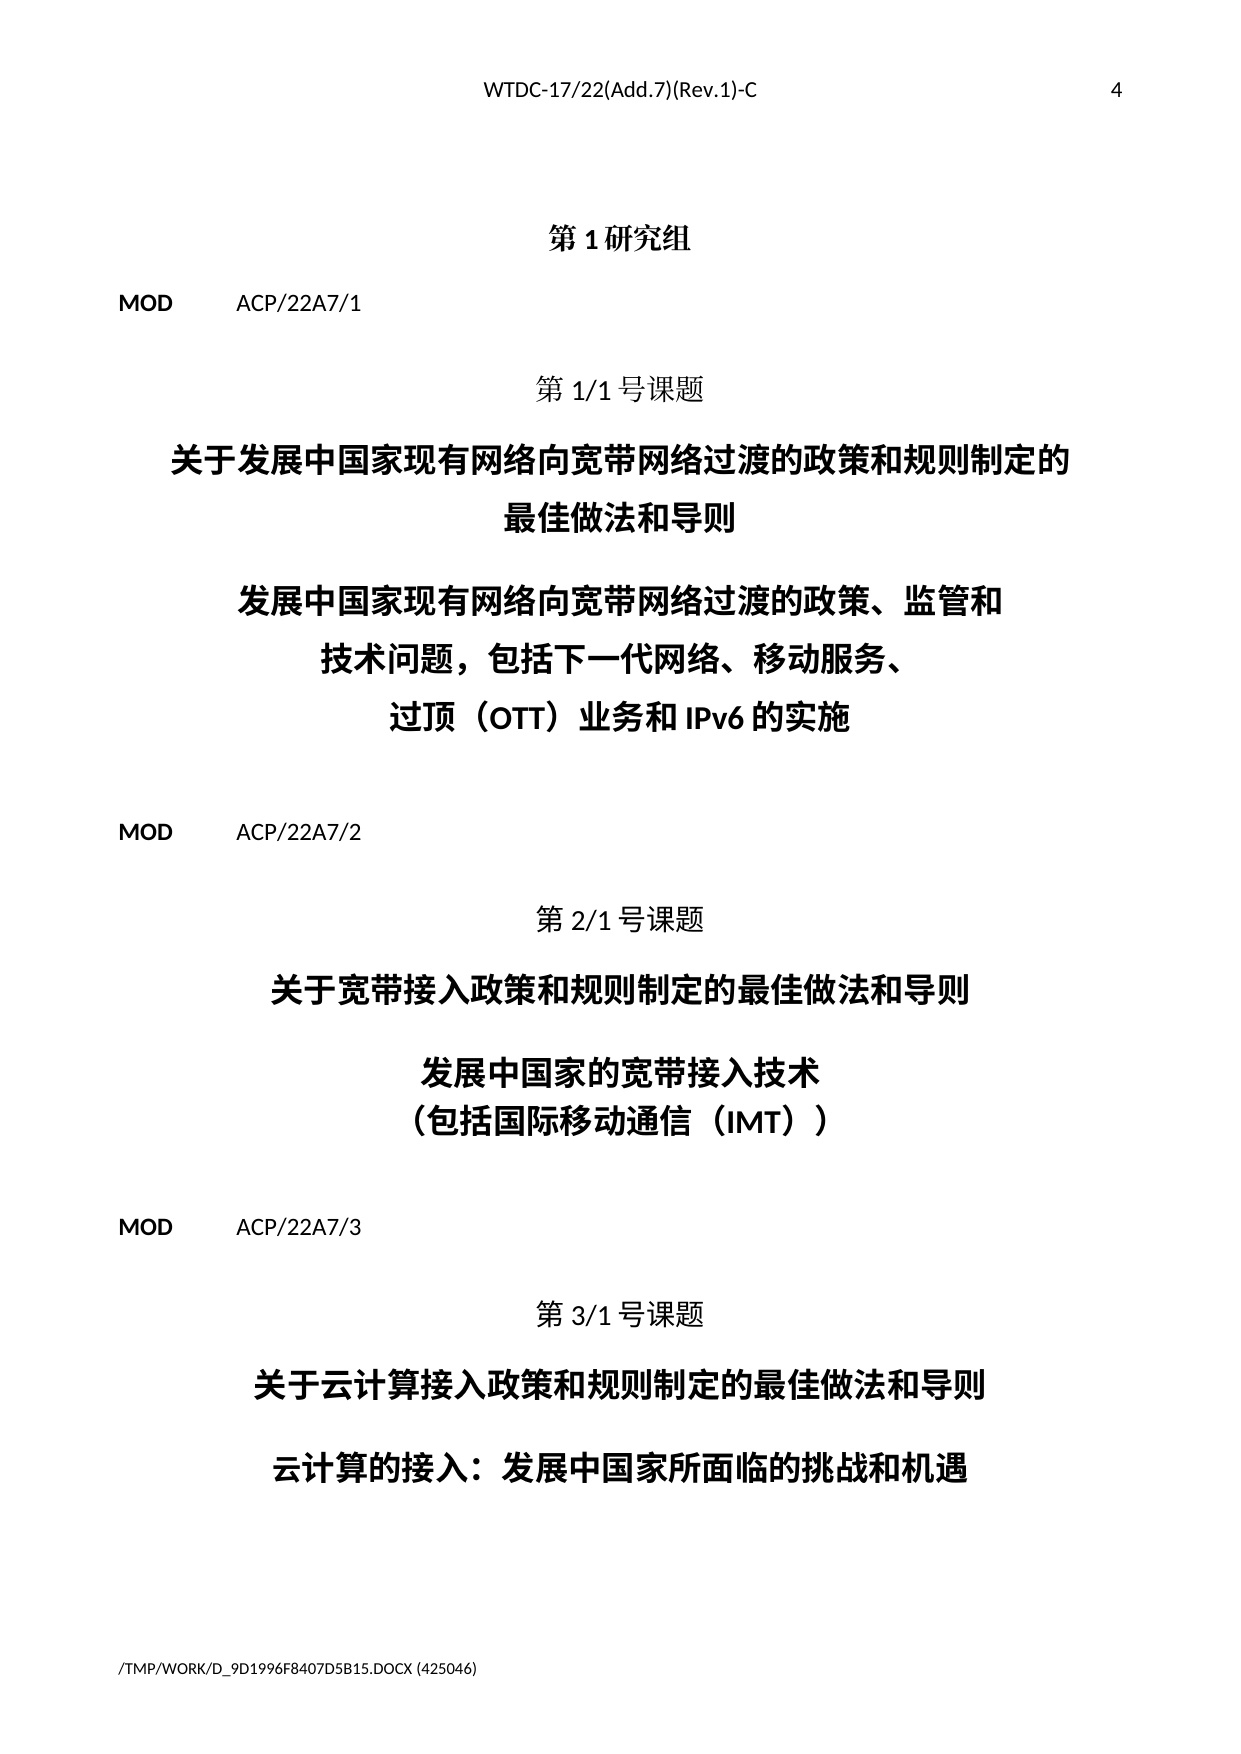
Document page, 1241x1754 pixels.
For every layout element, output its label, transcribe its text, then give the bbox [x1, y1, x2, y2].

text MOD ACP/22A7/2 [118, 816, 1122, 847]
text MOD ACP/22A7/1 [118, 287, 1122, 317]
text 第3/1号课题 [118, 1292, 1122, 1334]
text MOD ACP/22A7/3 [118, 1211, 1122, 1242]
text 第2/1号课题 [118, 897, 1122, 939]
text 第1/1号课题 [118, 367, 1122, 409]
title 第1研究组 [118, 216, 1122, 258]
